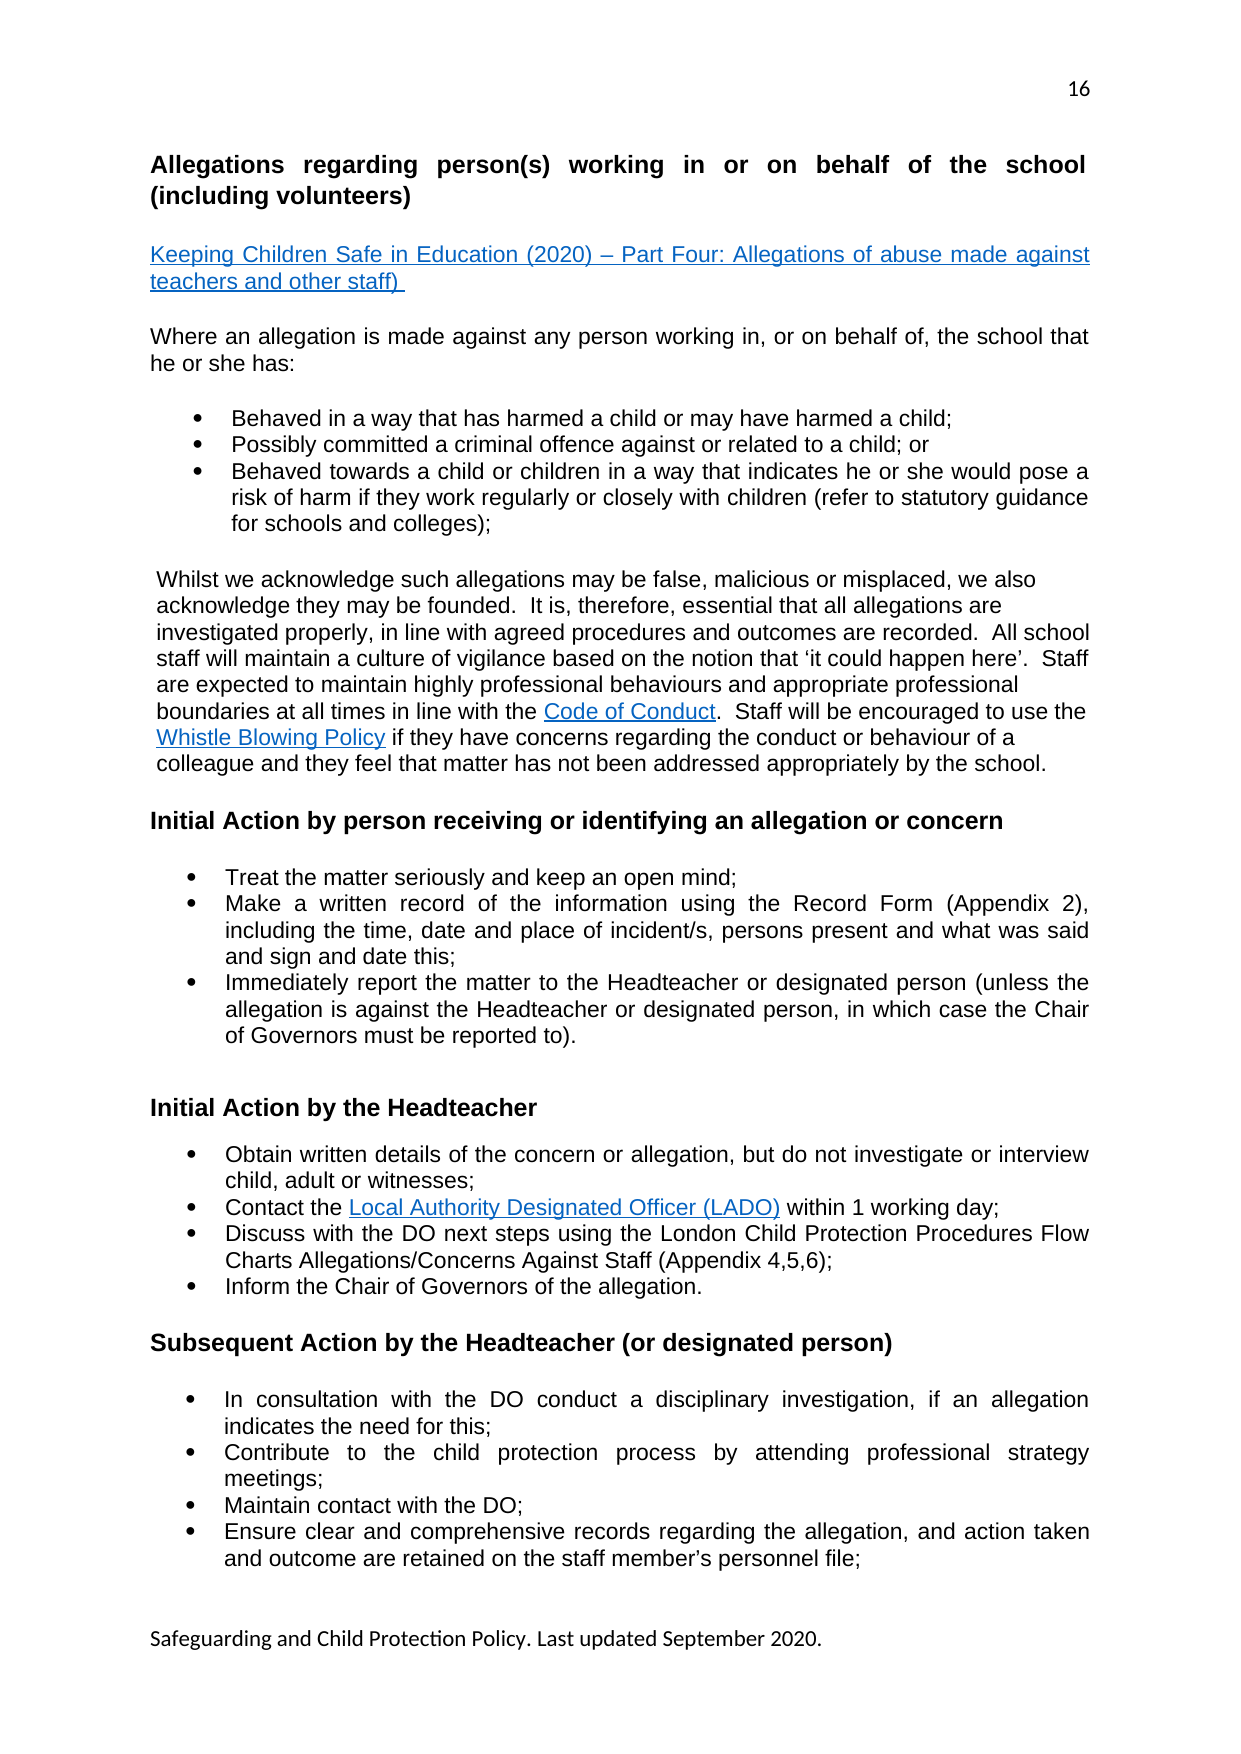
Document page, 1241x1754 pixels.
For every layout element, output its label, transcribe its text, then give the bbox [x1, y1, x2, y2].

list Behaved towards a child or children in a way that indicates he or she would pose a risk of harm if they work regularly or closely with children (refer to statutory guidance for schools and colleges); [194, 458, 1090, 537]
text Keeping Children Safe in Education (2020) – Part Four: Allegations of abuse made against teachers and other staff) [150, 265, 1090, 294]
list Maintain contact with the DO; [186, 1492, 1090, 1518]
list Inform the Chair of Governors of the allegation. [187, 1273, 1090, 1299]
text Whilst we acknowledge such allegations may be false, malicious or misplaced, we also acknowledge they may be founded. It is, therefore, essential that all allegations are investigated properly, in line with agreed procedures and outcomes are recorded. All school staff will maintain a culture of vigilance based on the notion that ‘it could happen here’. Staff are expected to maintain highly professional behaviours and appropriate professional boundaries at all times in line with the Code of Conduct. Staff will be encouraged to use the Whistle Blowing Policy if they have concerns regarding the conduct or behaviour of a colleague and they feel that matter has not been addressed appropriately by the school. [156, 566, 1090, 777]
list Ensure clear and comprehensive records regarding the allegation, and action taken and outcome are retained on the staff member’s personnel file; [186, 1518, 1090, 1571]
text Keeping Children Safe in Education (2020) – Part Four: Allegations of abuse made against teachers and other staff) [150, 241, 1090, 264]
list In consultation with the DO conduct a disciplinary investigation, if an allegation indicates the need for this; [186, 1386, 1090, 1439]
list Behaved in a way that has harmed a child or may have harmed a child; [194, 405, 1090, 431]
list Contact the Local Authority Designated Officer (LADO) within 1 working day; [187, 1194, 1090, 1220]
list Possibly committed a criminal offence against or related to a child; or [194, 431, 1090, 458]
text Where an allegation is made against any person working in, or on behalf of, the school that he or she has: [150, 323, 1090, 376]
text Allegations regarding person(s) working in or on behalf of the school (including volunteers) [150, 150, 1087, 210]
list Make a written record of the information using the Record Form (Appendix 2), including the time, date and place of incident/s, persons present and what was said and sign and date this; [187, 890, 1090, 969]
text Subsequent Action by the Headteacher (or designated person) [150, 1328, 1090, 1357]
list Contribute to the child protection process by attending professional strategy meetings; [186, 1439, 1090, 1492]
list Discuss with the DO next steps using the London Child Protection Procedures Flow Charts Allegations/Concerns Against Staff (Appendix 4,5,6); [187, 1220, 1090, 1273]
text Initial Action by the Headteacher [150, 1093, 1090, 1122]
text Initial Action by person receiving or identifying an allegation or concern [150, 806, 1090, 835]
list Obtain written details of the concern or allegation, but do not investigate or interview child, adult or witnesses; [187, 1141, 1090, 1194]
list Immediately report the matter to the Headteacher or designated person (unless the allegation is against the Headteacher or designated person, in which case the Chair of Governors must be reported to). [187, 969, 1090, 1048]
list Treat the matter seriously and keep an open mind; [187, 864, 1090, 890]
